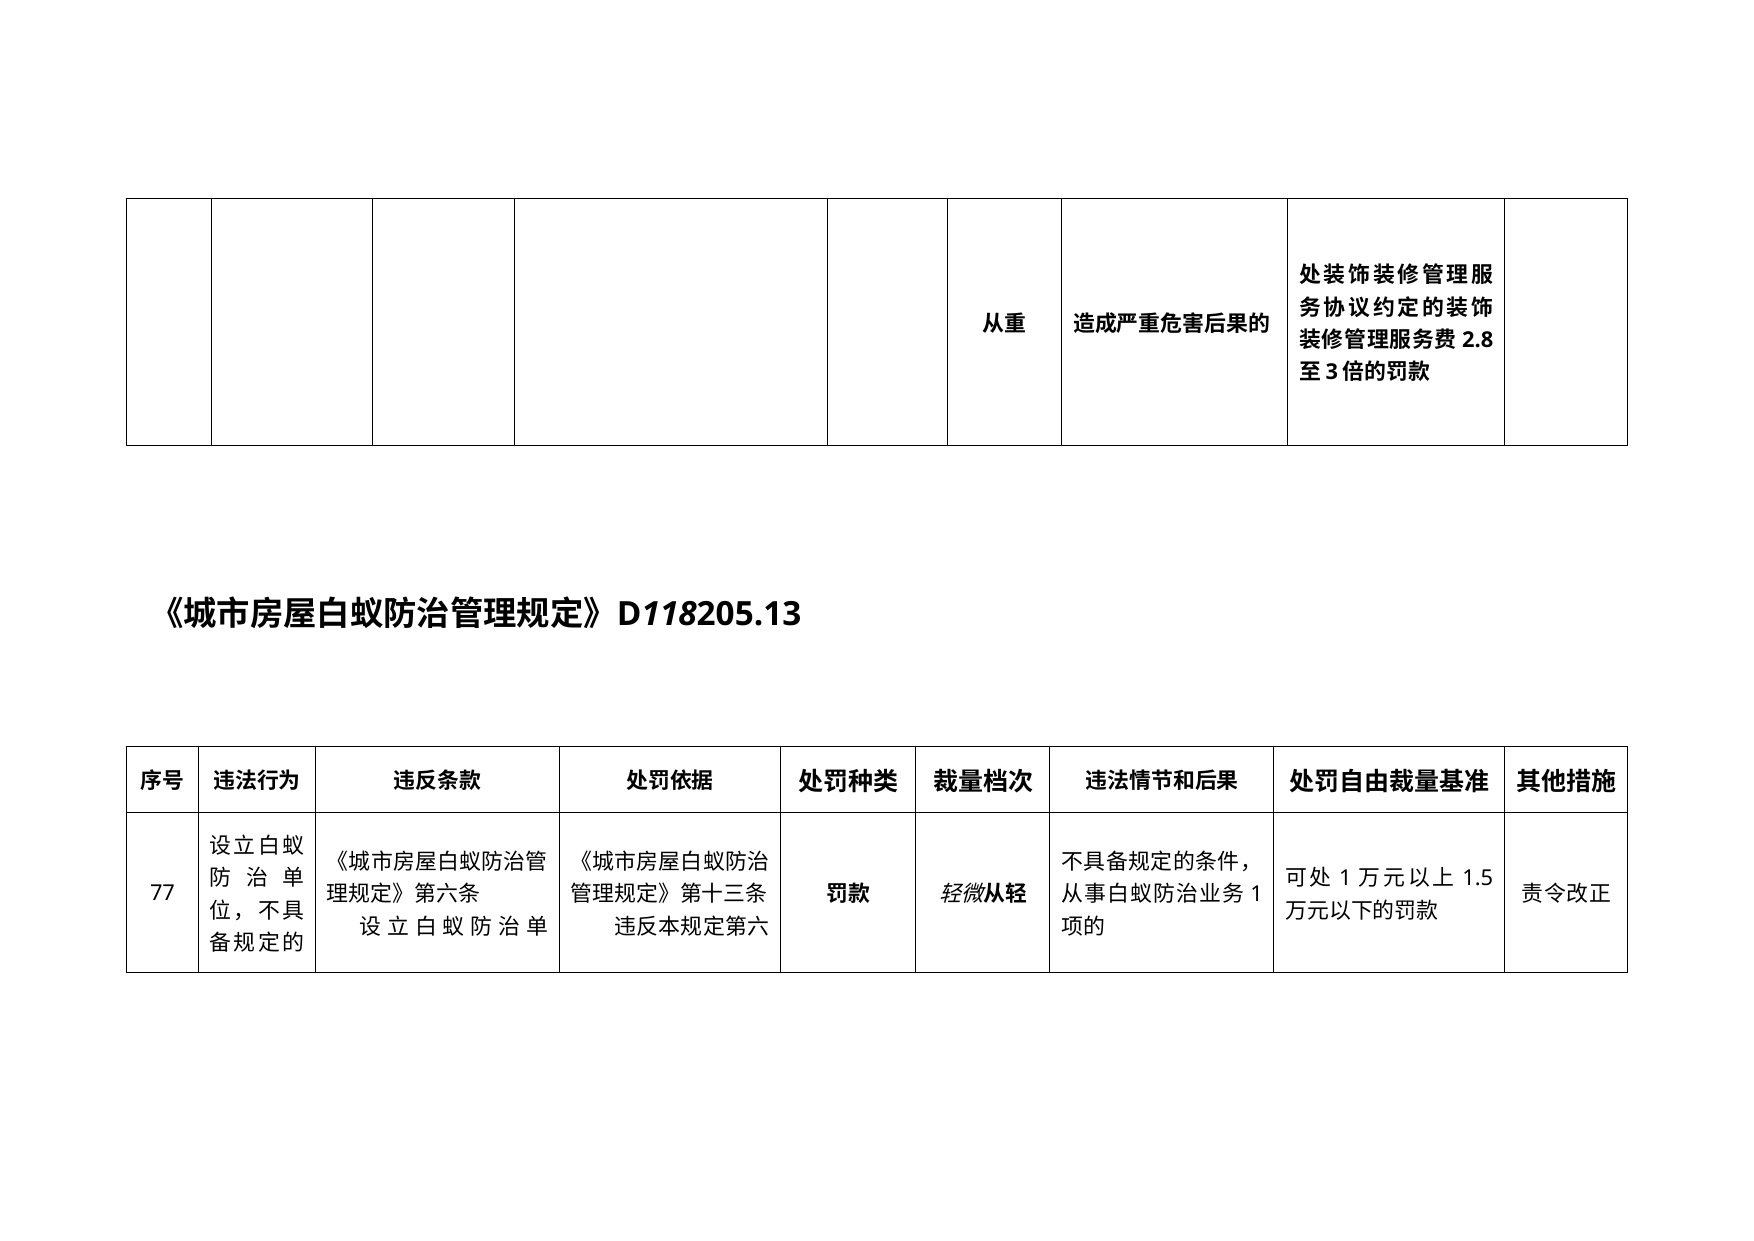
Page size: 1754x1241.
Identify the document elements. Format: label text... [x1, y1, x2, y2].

subtitle 《城市房屋白蚁防治管理规定》D118205.13 [150, 578, 1604, 643]
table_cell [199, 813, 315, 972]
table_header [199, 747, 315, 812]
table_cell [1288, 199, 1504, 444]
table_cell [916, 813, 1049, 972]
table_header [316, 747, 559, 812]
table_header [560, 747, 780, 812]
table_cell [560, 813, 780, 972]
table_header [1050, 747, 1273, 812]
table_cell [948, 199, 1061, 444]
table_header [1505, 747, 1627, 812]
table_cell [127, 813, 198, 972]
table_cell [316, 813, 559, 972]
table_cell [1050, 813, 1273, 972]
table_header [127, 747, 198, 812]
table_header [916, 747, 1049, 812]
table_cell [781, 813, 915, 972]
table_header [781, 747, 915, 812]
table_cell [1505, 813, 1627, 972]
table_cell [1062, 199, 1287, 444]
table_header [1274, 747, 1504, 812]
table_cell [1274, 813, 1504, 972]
